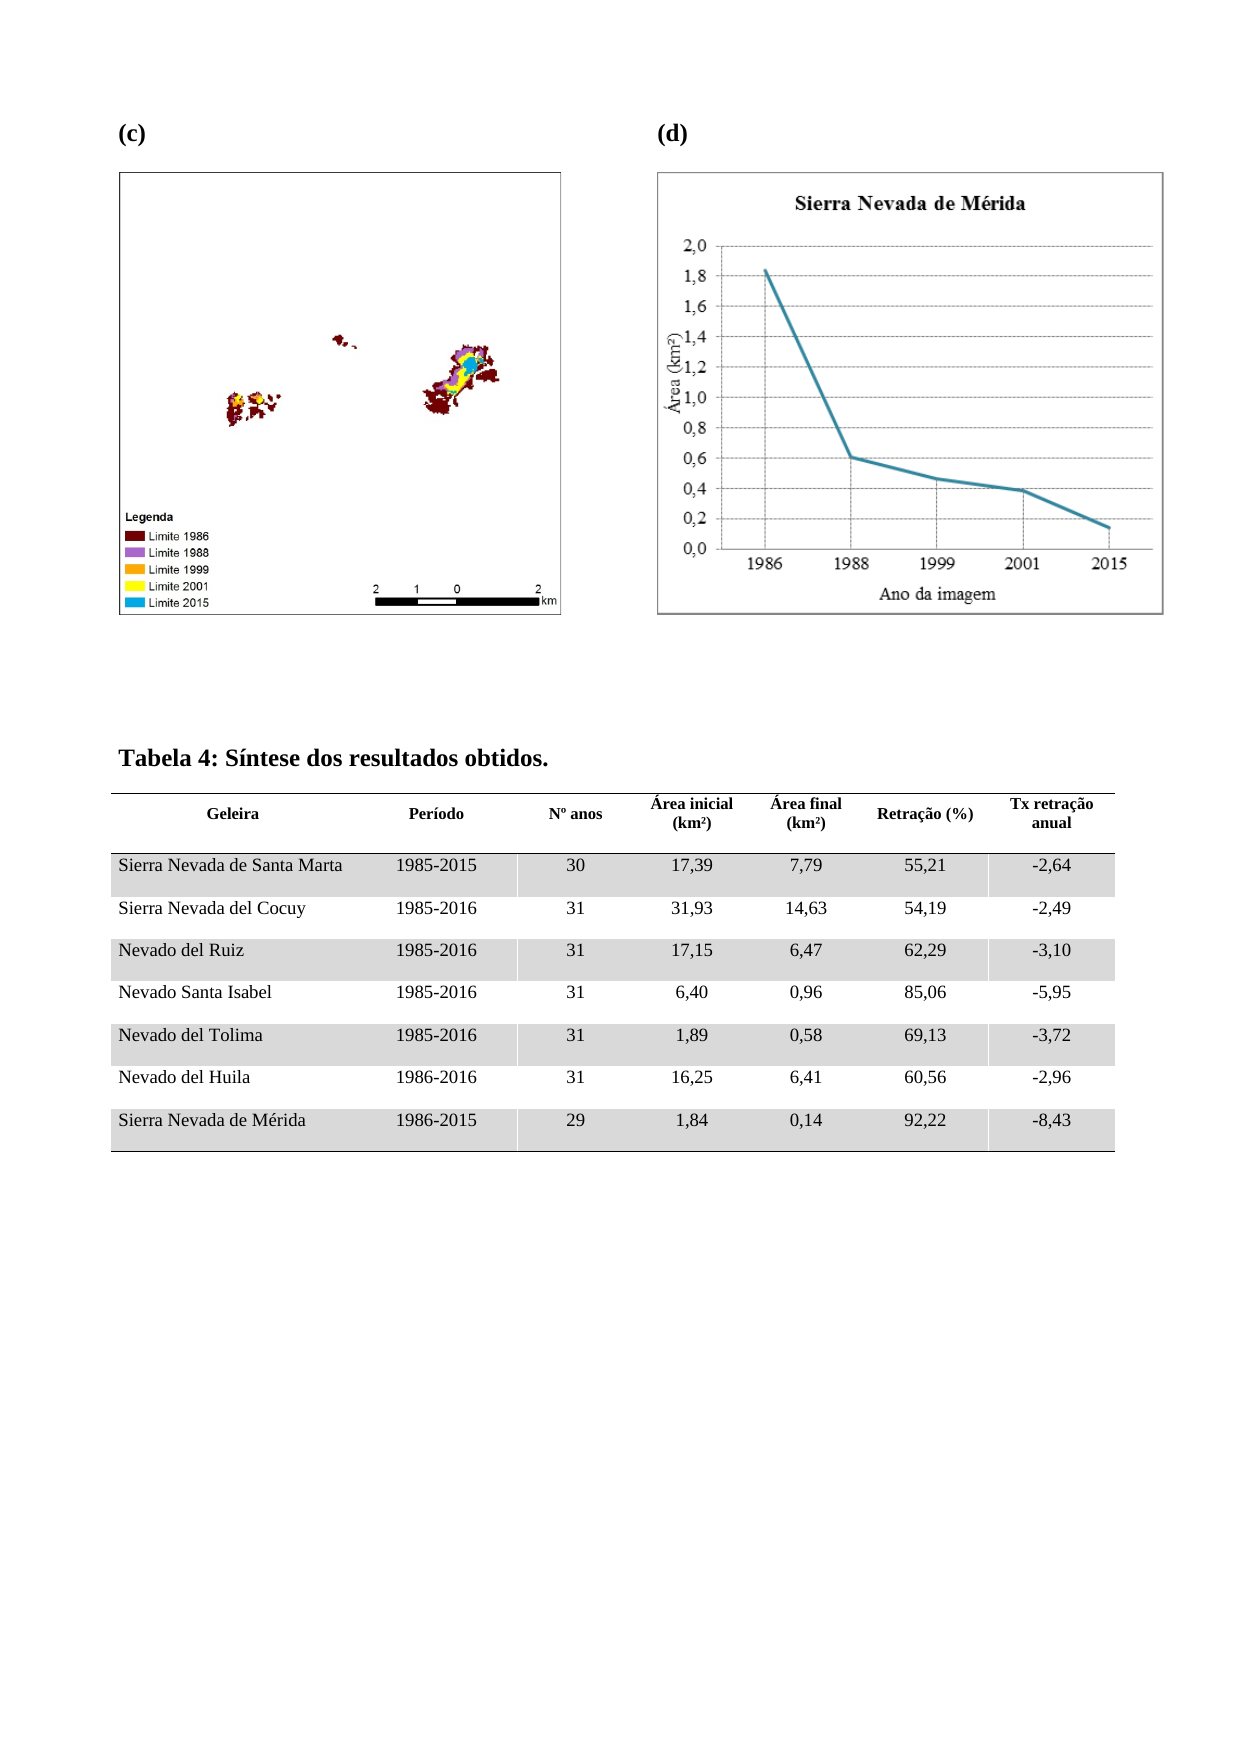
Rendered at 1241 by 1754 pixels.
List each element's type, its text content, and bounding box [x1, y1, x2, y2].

table_cell 1985-2016 [355, 1024, 517, 1066]
table_cell -2,64 [989, 854, 1115, 897]
table_cell 92,22 [862, 1109, 988, 1151]
table_cell 16,25 [634, 1066, 750, 1108]
table_cell 1985-2016 [355, 981, 517, 1024]
table_cell 6,47 [750, 939, 862, 981]
table_cell -3,72 [989, 1024, 1115, 1066]
table_cell 31 [518, 1024, 634, 1066]
table_cell 0,14 [750, 1109, 862, 1151]
table_cell -8,43 [989, 1109, 1115, 1151]
table_header Geleira [111, 794, 355, 853]
table_cell 1,84 [634, 1109, 750, 1151]
table_header Área inicial (km²) [634, 794, 750, 853]
table_cell 1986-2016 [355, 1066, 517, 1108]
table_cell 1986-2015 [355, 1109, 517, 1151]
table_cell 17,39 [634, 854, 750, 897]
table_header Período [355, 794, 517, 853]
text (c) [118, 118, 583, 147]
table_cell 14,63 [750, 897, 862, 939]
table_cell 0,58 [750, 1024, 862, 1066]
picture [657, 172, 1164, 615]
table_cell Nevado del Tolima [111, 1024, 355, 1066]
table_cell 31 [518, 981, 634, 1024]
table_cell 1,89 [634, 1024, 750, 1066]
table_cell 30 [518, 854, 634, 897]
table_cell 85,06 [862, 981, 988, 1024]
text (d) [657, 118, 1122, 147]
table_cell -2,96 [989, 1066, 1115, 1108]
table_cell Sierra Nevada del Cocuy [111, 897, 355, 939]
table_cell 62,29 [862, 939, 988, 981]
table_cell Nevado Santa Isabel [111, 981, 355, 1024]
table_header Nº anos [518, 794, 634, 853]
table_cell -2,49 [989, 897, 1115, 939]
table_cell 29 [518, 1109, 634, 1151]
table_cell 1985-2016 [355, 897, 517, 939]
table_cell 6,40 [634, 981, 750, 1024]
table_cell 69,13 [862, 1024, 988, 1066]
text Tabela 4: Síntese dos resultados obtidos. [118, 743, 1122, 772]
table_cell -5,95 [989, 981, 1115, 1024]
table_cell 31 [518, 939, 634, 981]
table_cell -3,10 [989, 939, 1115, 981]
picture [118, 172, 562, 615]
table_cell Sierra Nevada de Santa Marta [111, 854, 355, 897]
table_cell Nevado del Huila [111, 1066, 355, 1108]
table_cell 1985-2016 [355, 939, 517, 981]
table_cell 1985-2015 [355, 854, 517, 897]
table_header Área final (km²) [750, 794, 862, 853]
table_cell 17,15 [634, 939, 750, 981]
table_header Retração (%) [862, 794, 988, 853]
table_cell 31,93 [634, 897, 750, 939]
table_cell Nevado del Ruiz [111, 939, 355, 981]
table_cell 0,96 [750, 981, 862, 1024]
table_cell Sierra Nevada de Mérida [111, 1109, 355, 1151]
table_cell 55,21 [862, 854, 988, 897]
table_cell 54,19 [862, 897, 988, 939]
table_header Tx retração anual [989, 794, 1115, 853]
table_cell 7,79 [750, 854, 862, 897]
table_cell 60,56 [862, 1066, 988, 1108]
table_cell 31 [518, 897, 634, 939]
table_cell 6,41 [750, 1066, 862, 1108]
table_cell 31 [518, 1066, 634, 1108]
